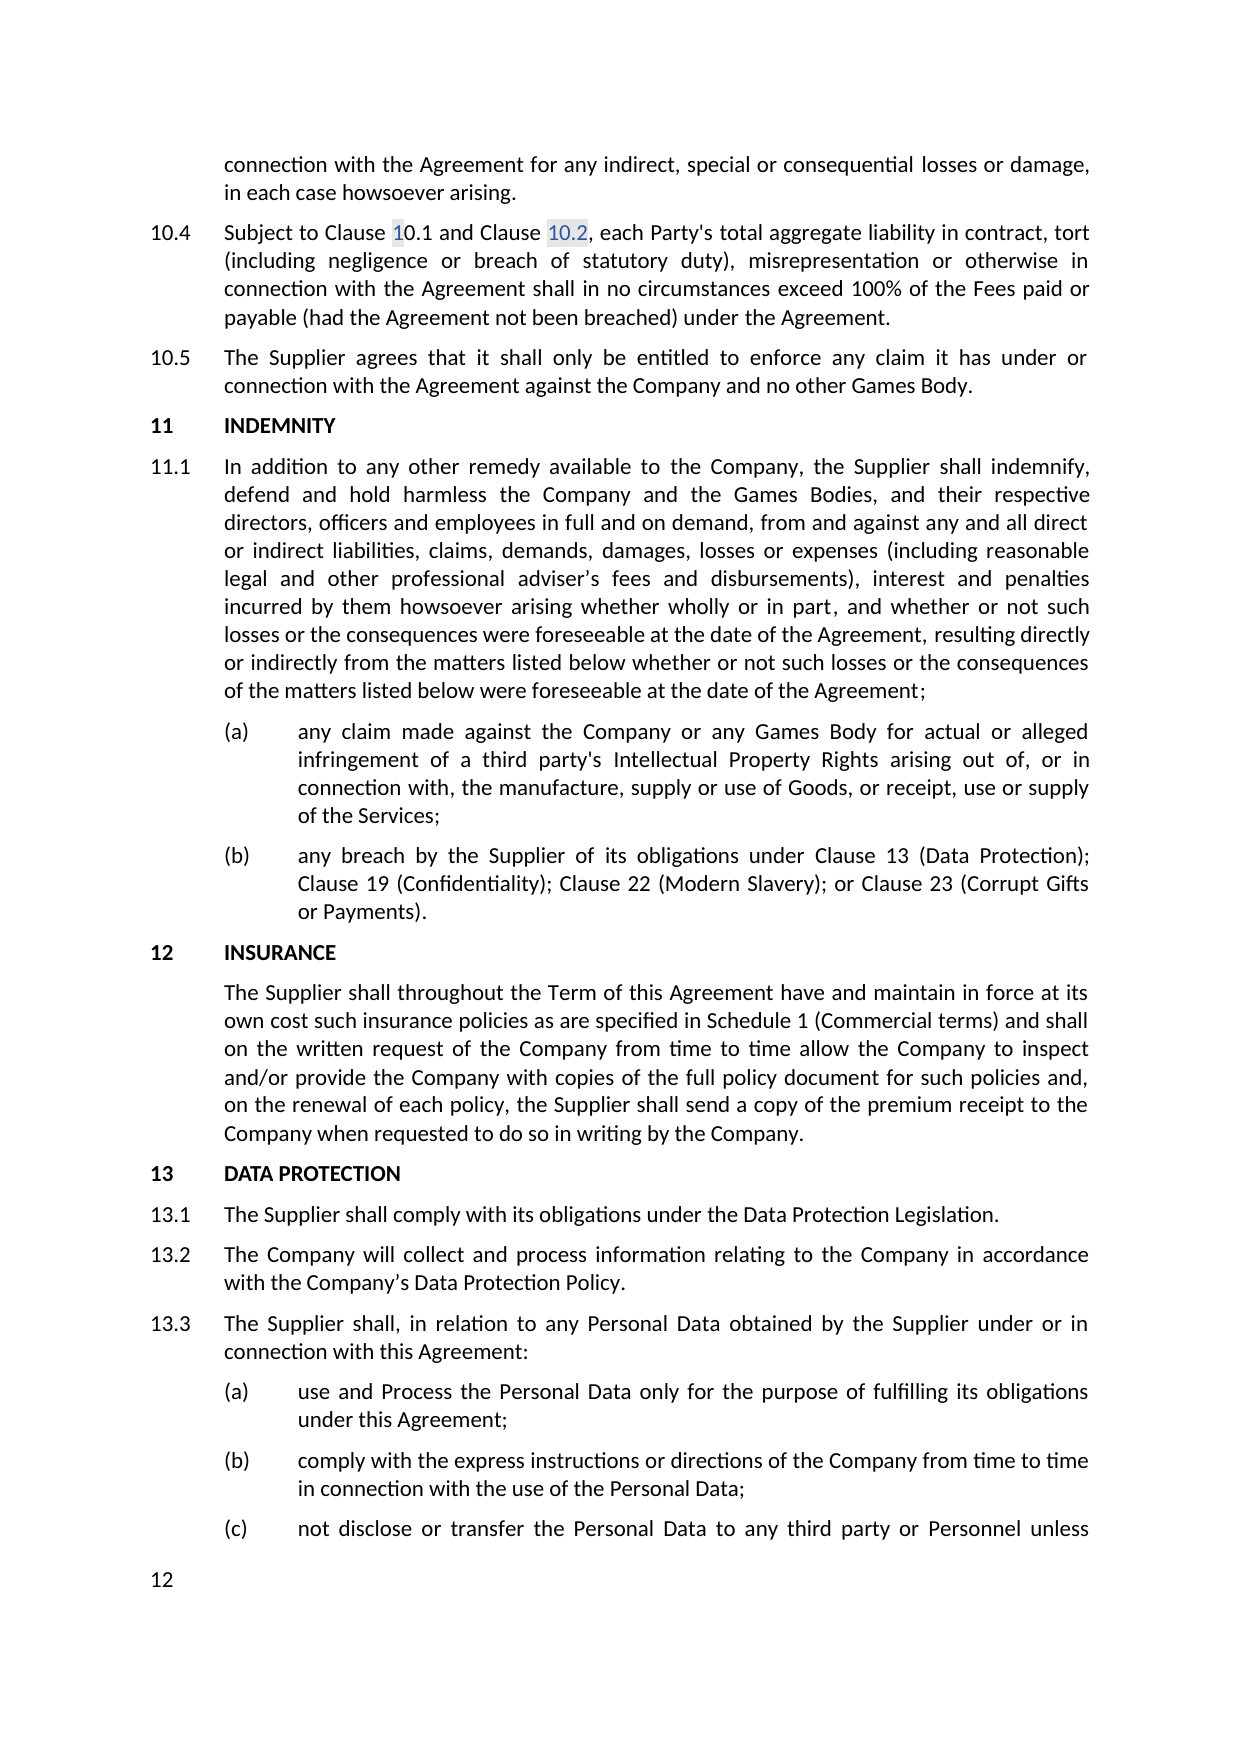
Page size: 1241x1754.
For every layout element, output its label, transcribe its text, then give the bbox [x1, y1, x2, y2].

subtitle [150, 150, 1090, 206]
subtitle The Company will collect and process information relating to the Company in accordance with the Company’s Data Protection Policy. [150, 1240, 1090, 1296]
subtitle INDEMNITY [150, 412, 1090, 440]
subtitle Subject to Clause 10.1 and Clause 10.2, each Party's total aggregate liability in contract, tort (including negligence or breach of statutory duty), misrepresentation or otherwise in connection with the Agreement shall in no circumstances exceed 100% of the Fees paid or payable (had the Agreement not been breached) under the Agreement. [150, 218, 1090, 331]
subtitle comply with the express instructions or directions of the Company from time to time in connection with the use of the Personal Data; [224, 1446, 1090, 1502]
subtitle INSURANCE [150, 938, 1090, 966]
subtitle DATA PROTECTION [150, 1159, 1090, 1187]
subtitle any claim made against the Company or any Games Body for actual or alleged infringement of a third party's Intellectual Property Rights arising out of, or in connection with, the manufacture, supply or use of Goods, or receipt, use or supply of the Services; [224, 717, 1090, 829]
subtitle In addition to any other remedy available to the Company, the Supplier shall indemnify, defend and hold harmless the Company and the Games Bodies, and their respective directors, officers and employees in full and on demand, from and against any and all direct or indirect liabilities, claims, demands, damages, losses or expenses (including reasonable legal and other professional adviser’s fees and disbursements), interest and penalties incurred by them howsoever arising whether wholly or in part, and whether or not such losses or the consequences were foreseeable at the date of the Agreement, resulting directly or indirectly from the matters listed below whether or not such losses or the consequences of the matters listed below were foreseeable at the date of the Agreement; [150, 452, 1090, 704]
subtitle The Supplier shall, in relation to any Personal Data obtained by the Supplier under or in connection with this Agreement: [150, 1309, 1090, 1365]
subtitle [224, 1514, 1090, 1542]
subtitle The Supplier shall comply with its obligations under the Data Protection Legislation. [150, 1200, 1090, 1228]
text The Supplier shall throughout the Term of this Agreement have and maintain in force at its own cost such insurance policies as are specified in Schedule 1 (Commercial terms) and shall on the written request of the Company from time to time allow the Company to inspect and/or provide the Company with copies of the full policy document for such policies and, on the renewal of each policy, the Supplier shall send a copy of the premium receipt to the Company when requested to do so in writing by the Company. [224, 978, 1090, 1147]
subtitle use and Process the Personal Data only for the purpose of fulfilling its obligations under this Agreement; [224, 1377, 1090, 1433]
subtitle any breach by the Supplier of its obligations under Clause 13 (Data Protection); Clause 19 (Confidentiality); Clause 22 (Modern Slavery); or Clause 23 (Corrupt Gifts or Payments). [224, 841, 1090, 926]
subtitle The Supplier agrees that it shall only be entitled to enforce any claim it has under or connection with the Agreement against the Company and no other Games Body. [150, 343, 1090, 399]
